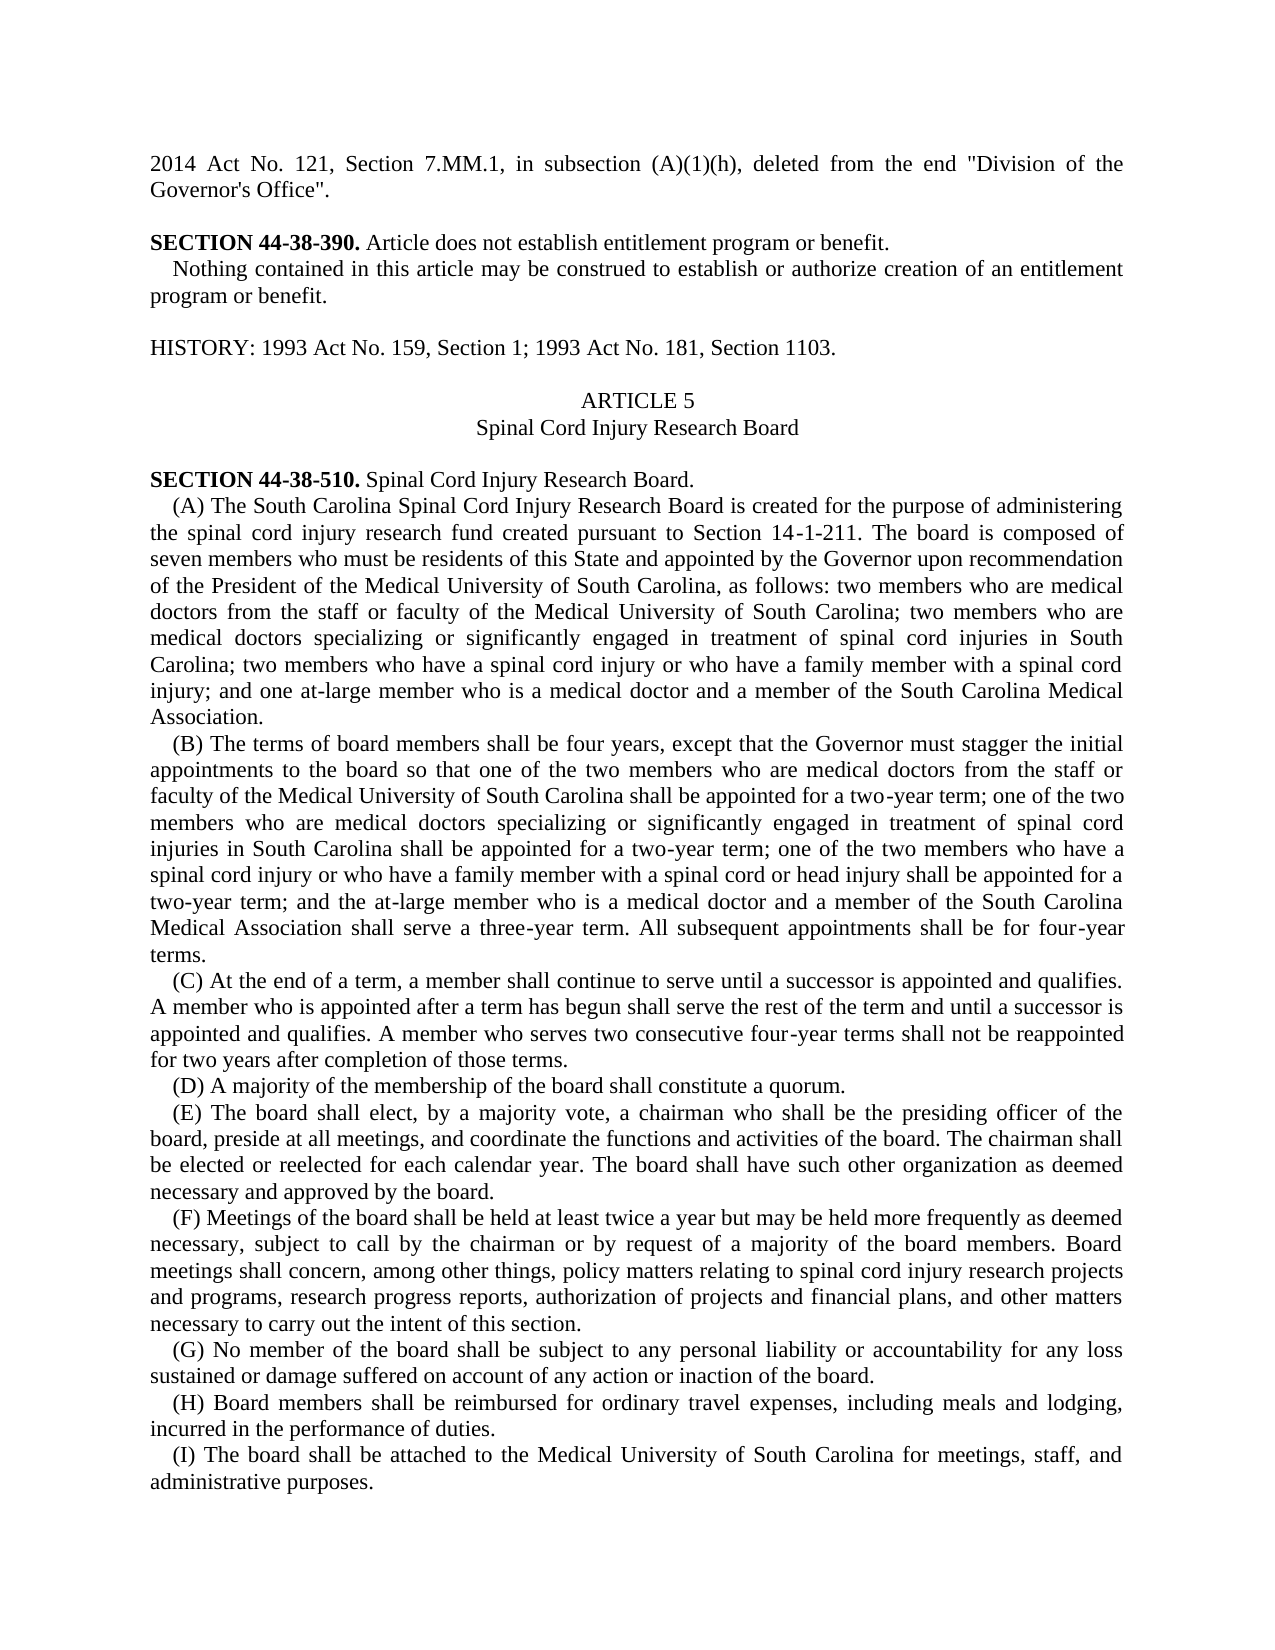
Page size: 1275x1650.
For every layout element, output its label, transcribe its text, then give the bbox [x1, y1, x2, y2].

text (C) At the end of a term, a member shall continue to serve until a successor is appointed and qualifies. A member who is appointed after a term has begun shall serve the rest of the term and until a successor is appointed and qualifies. A member who serves two consecutive four-year terms shall not be reappointed for two years after completion of those terms. [150, 967, 1125, 1072]
text SECTION 44-38-390. Article does not establish entitlement program or benefit. [150, 229, 1125, 255]
text SECTION 44-38-510. Spinal Cord Injury Research Board. [150, 466, 1125, 493]
text Nothing contained in this article may be construed to establish or authorize creation of an entitlement program or benefit. [150, 255, 1125, 308]
text (E) The board shall elect, by a majority vote, a chairman who shall be the presiding officer of the board, preside at all meetings, and coordinate the functions and activities of the board. The chairman shall be elected or reelected for each calendar year. The board shall have such other organization as deemed necessary and approved by the board. [150, 1099, 1125, 1204]
text (A) The South Carolina Spinal Cord Injury Research Board is created for the purpose of administering the spinal cord injury research fund created pursuant to Section 14-1-211. The board is composed of seven members who must be residents of this State and appointed by the Governor upon recommendation of the President of the Medical University of South Carolina, as follows: two members who are medical doctors from the staff or faculty of the Medical University of South Carolina; two members who are medical doctors specializing or significantly engaged in treatment of spinal cord injuries in South Carolina; two members who have a spinal cord injury or who have a family member with a spinal cord injury; and one at-large member who is a medical doctor and a member of the South Carolina Medical Association. [150, 493, 1125, 730]
text (D) A majority of the membership of the board shall constitute a quorum. [150, 1072, 1125, 1099]
text (H) Board members shall be reimbursed for ordinary travel expenses, including meals and lodging, incurred in the performance of duties. [150, 1389, 1125, 1441]
text (I) The board shall be attached to the Medical University of South Carolina for meetings, staff, and administrative purposes. [150, 1441, 1125, 1494]
text (F) Meetings of the board shall be held at least twice a year but may be held more frequently as deemed necessary, subject to call by the chairman or by request of a majority of the board members. Board meetings shall concern, among other things, policy matters relating to spinal cord injury research projects and programs, research progress reports, authorization of projects and financial plans, and other matters necessary to carry out the intent of this section. [150, 1204, 1125, 1336]
text 2014 Act No. 121, Section 7.MM.1, in subsection (A)(1)(h), deleted from the end "Division of the Governor's Office". [150, 150, 1125, 203]
text HISTORY: 1993 Act No. 159, Section 1; 1993 Act No. 181, Section 1103. [150, 334, 1125, 361]
text (B) The terms of board members shall be four years, except that the Governor must stagger the initial appointments to the board so that one of the two members who are medical doctors from the staff or faculty of the Medical University of South Carolina shall be appointed for a two-year term; one of the two members who are medical doctors specializing or significantly engaged in treatment of spinal cord injuries in South Carolina shall be appointed for a two-year term; one of the two members who have a spinal cord injury or who have a family member with a spinal cord or head injury shall be appointed for a two-year term; and the at-large member who is a medical doctor and a member of the South Carolina Medical Association shall serve a three-year term. All subsequent appointments shall be for four-year terms. [150, 730, 1125, 967]
text (G) No member of the board shall be subject to any personal liability or accountability for any loss sustained or damage suffered on account of any action or inaction of the board. [150, 1336, 1125, 1389]
text Spinal Cord Injury Research Board [150, 413, 1125, 440]
text ARTICLE 5 [150, 387, 1125, 413]
